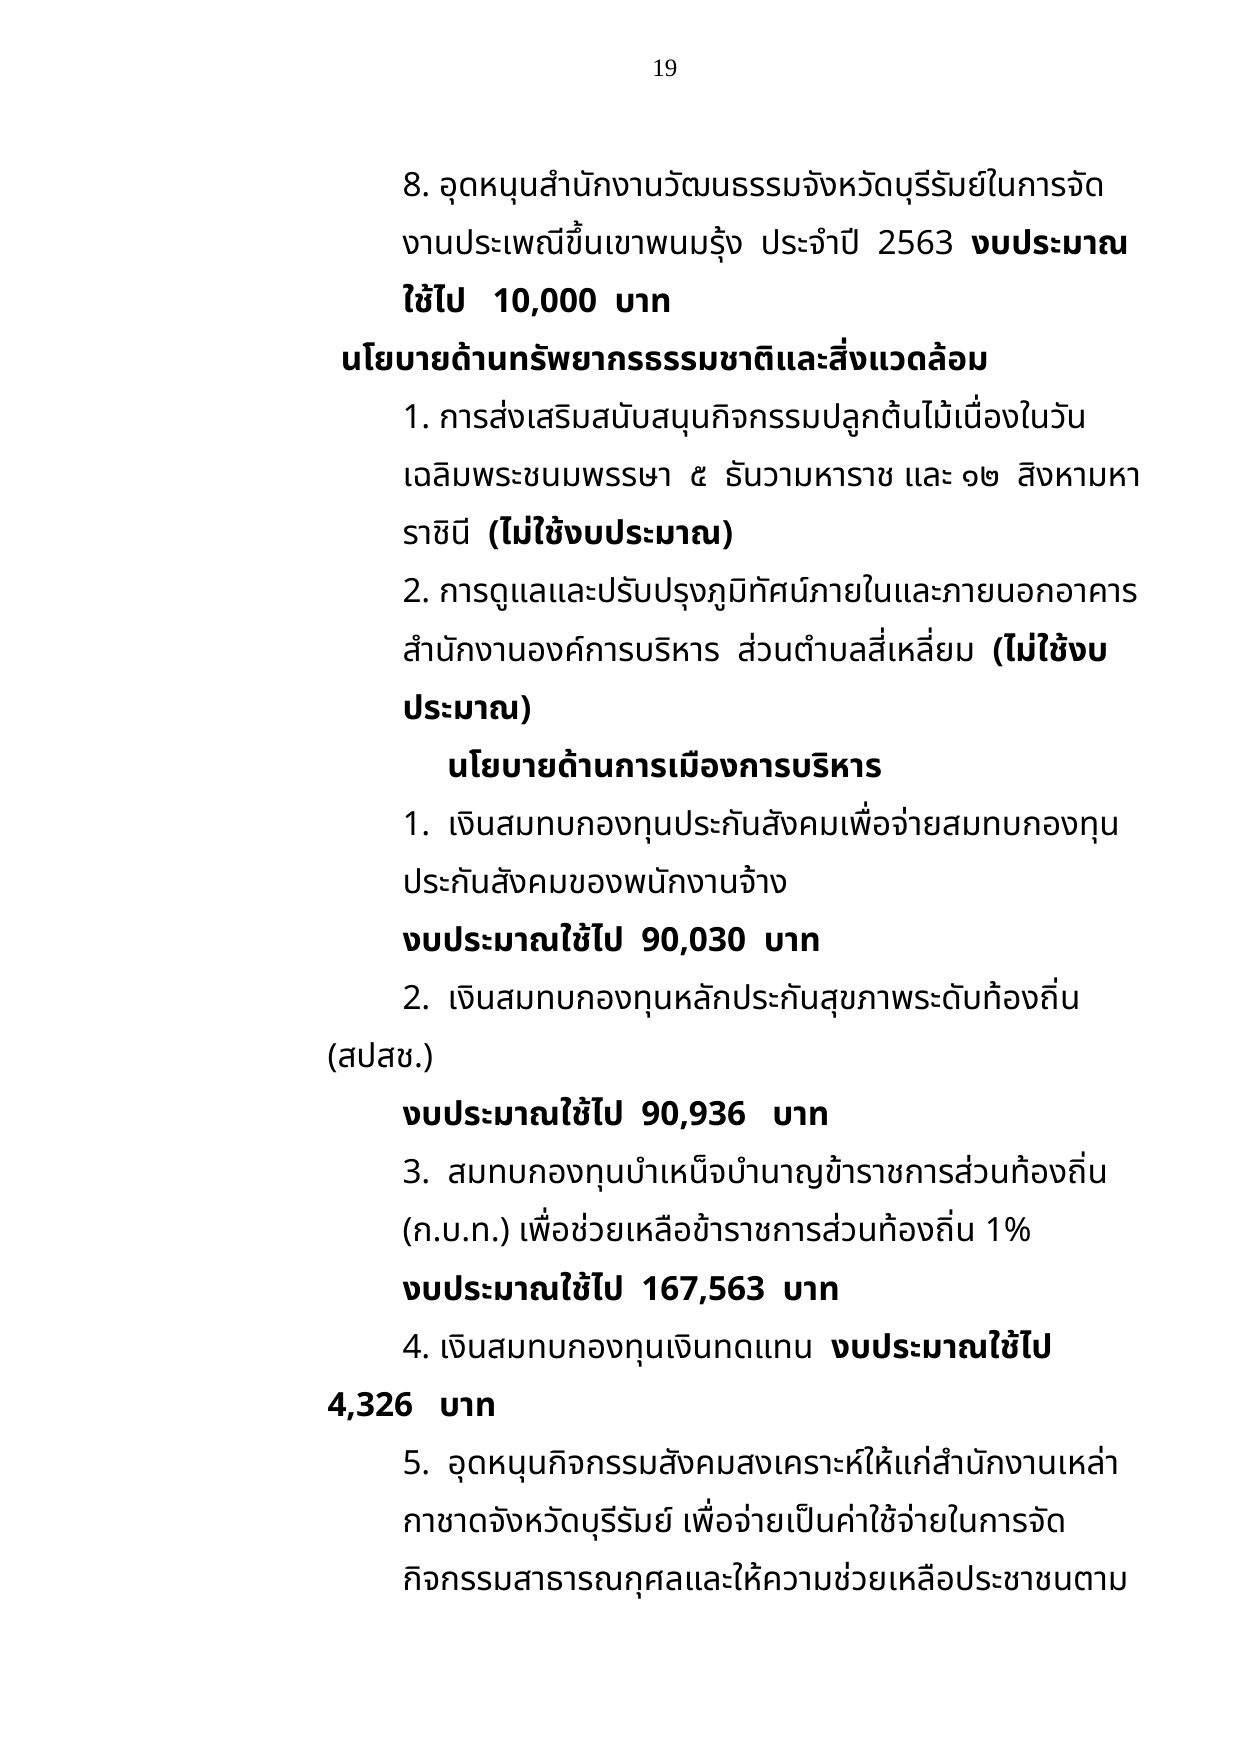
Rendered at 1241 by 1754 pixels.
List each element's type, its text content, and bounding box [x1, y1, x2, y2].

text 8. อุดหนุนสำนักงานวัฒนธรรมจังหวัดบุรีรัมย์ในการจัดงานประเพณีขึ้นเขาพนมรุ้ง ประจำปี 2563 งบประมาณใช้ไป 10,000 บาท [402, 161, 1152, 328]
text 4. เงินสมทบกองทุนเงินทดแทน งบประมาณใช้ไป 4,326 บาท [327, 1322, 1152, 1431]
text งบประมาณใช้ไป 167,563 บาท [402, 1264, 1152, 1315]
text 2. เงินสมทบกองทุนหลักประกันสุขภาพระดับท้องถิ่น (สปสช.) [327, 974, 1152, 1082]
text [402, 1439, 1152, 1605]
text งบประมาณใช้ไป 90,030 บาท [402, 916, 1152, 966]
text 1. เงินสมทบกองทุนประกันสังคมเพื่อจ่ายสมทบกองทุนประกันสังคมของพนักงานจ้าง [402, 799, 1152, 908]
text 3. สมทบกองทุนบำเหน็จบำนาญข้าราชการส่วนท้องถิ่น (ก.บ.ท.) เพื่อช่วยเหลือข้าราชการส่วนท้องถิ่น 1% [402, 1148, 1152, 1257]
text 1. การส่งเสริมสนับสนุนกิจกรรมปลูกต้นไม้เนื่องในวันเฉลิมพระชนมพรรษา ๕ ธันวามหาราช และ ๑๒ สิงหามหาราชินี (ไม่ใช้งบประมาณ) [402, 393, 1152, 560]
text นโยบายด้านการเมืองการบริหาร [177, 742, 1152, 792]
text 2. การดูแลและปรับปรุงภูมิทัศน์ภายในและภายนอกอาคารสำนักงานองค์การบริหาร ส่วนตำบลสี่เหลี่ยม (ไม่ใช้งบประมาณ) [402, 567, 1152, 734]
text นโยบายด้านทรัพยากรธรรมชาติและสิ่งแวดล้อม [177, 335, 1152, 386]
text งบประมาณใช้ไป 90,936 บาท [327, 1090, 1152, 1141]
